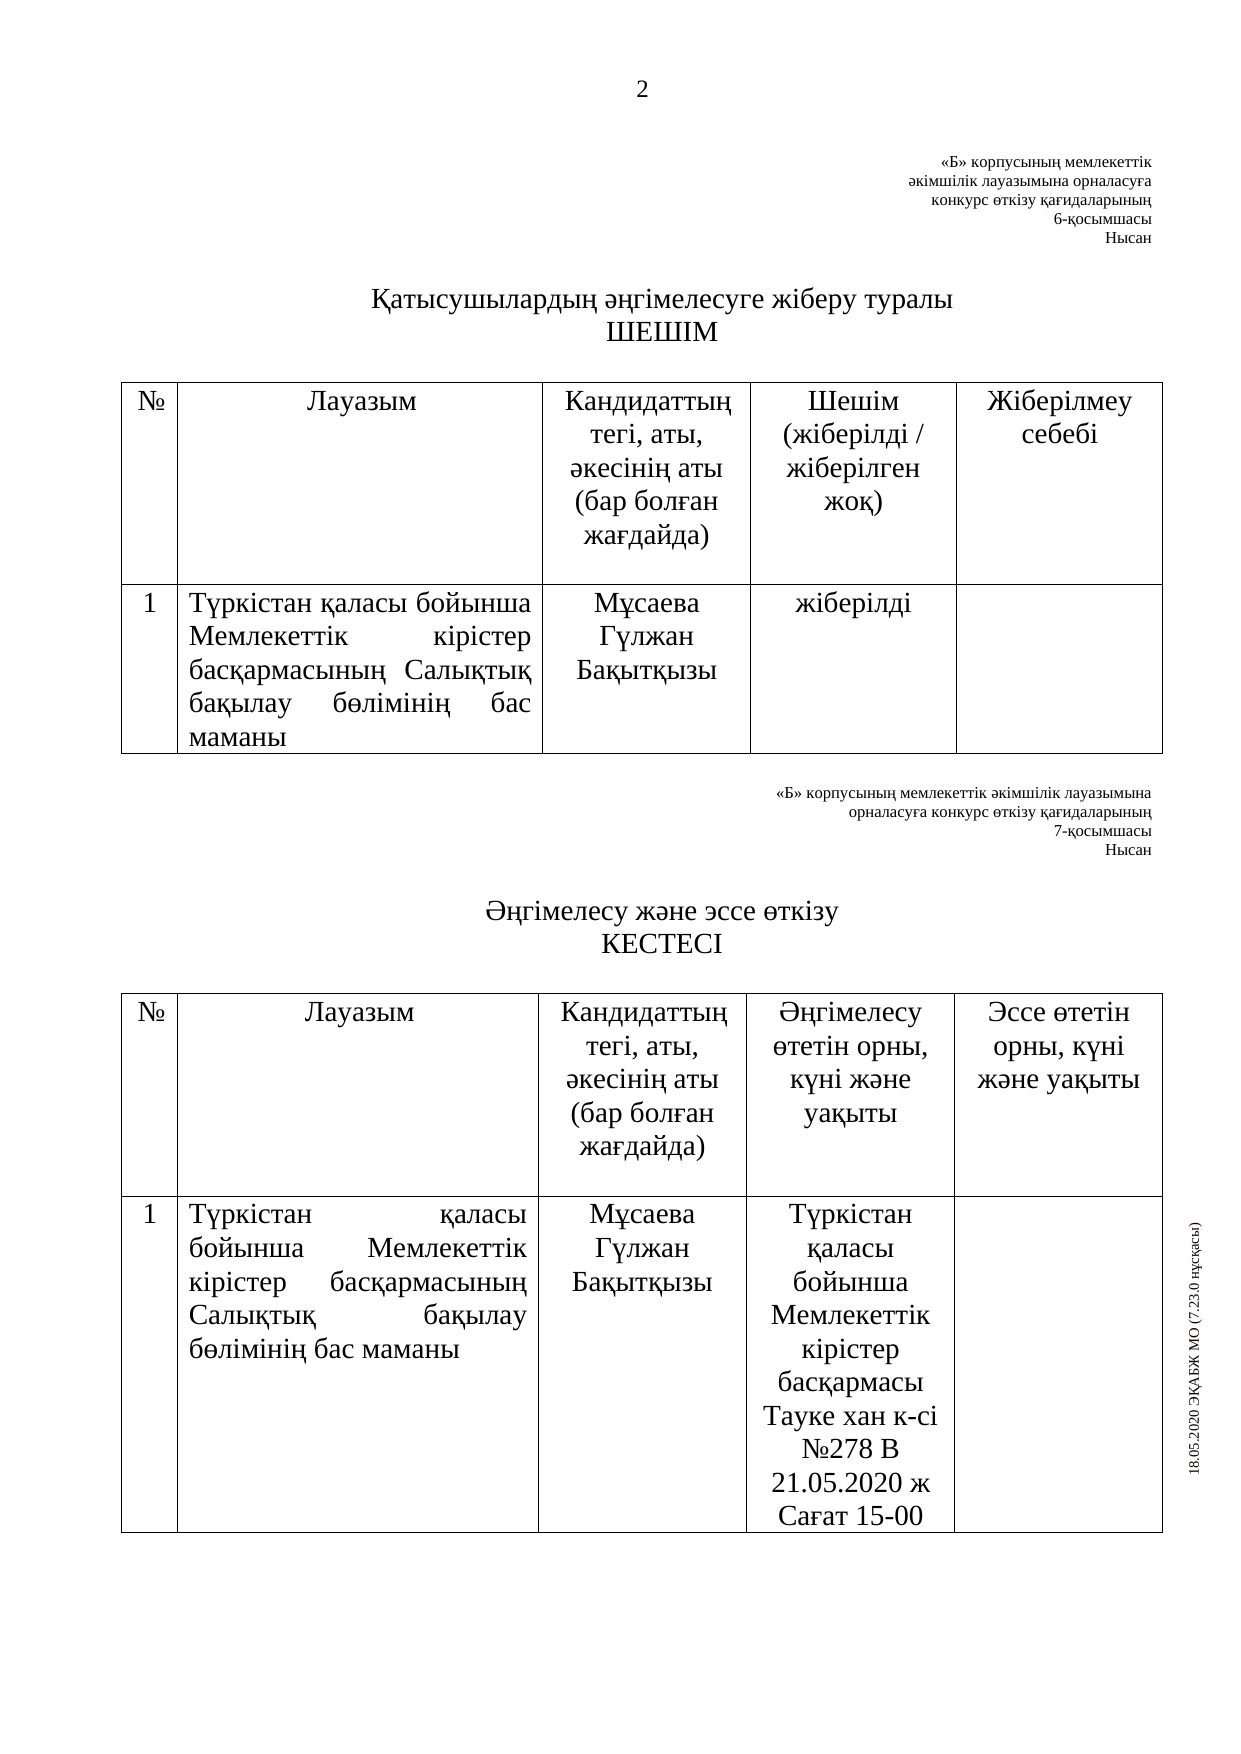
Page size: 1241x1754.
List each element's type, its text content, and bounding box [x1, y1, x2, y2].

text орналасуға конкурс өткізу қағидаларының [133, 802, 1152, 821]
table_cell жіберілді [751, 585, 956, 753]
table_header Лауазым [178, 383, 542, 584]
table_cell Түркістан қаласы бойынша Мемлекеттік кірістер басқармасының Салықтық бақылау бөлімінің бас маманы [178, 1197, 538, 1532]
table_cell Мұсаева Гүлжан Бақытқызы [543, 585, 750, 753]
table_cell Түркістан қаласы бойынша Мемлекеттік кірістер басқармасының Салықтық бақылау бөлімінің бас маманы [178, 585, 542, 753]
text 6-қосымшасы [133, 209, 1152, 228]
text «Б» корпусының мемлекеттік [133, 152, 1152, 171]
table_cell [955, 1197, 1162, 1532]
table_cell Мұсаева Гүлжан Бақытқызы [539, 1197, 746, 1532]
table_cell Түркістан қаласы бойынша Мемлекеттік кірістер басқармасы Тауке хан к-сі №278 В 21.05.2020 ж Сағат 15-00 [747, 1197, 954, 1532]
table_header № [122, 383, 177, 584]
text ШЕШІМ [133, 314, 1152, 348]
table_header Кандидаттың тегі, аты, әкесінің аты (бар болған жағдайда) [539, 994, 746, 1196]
text 7-қосымшасы [133, 821, 1152, 840]
text әкімшілік лауазымына орналасуға [133, 171, 1152, 190]
table_cell 1 [122, 1197, 177, 1532]
table_cell 1 [122, 585, 177, 753]
text Нысан [133, 228, 1152, 247]
table_header Лауазым [178, 994, 538, 1196]
table_header Жіберілмеу себебі [957, 383, 1162, 584]
table_header № [122, 994, 177, 1196]
text конкурс өткізу қағидаларының [133, 190, 1152, 209]
text Нысан [133, 840, 1152, 859]
text «Б» корпусының мемлекеттік әкімшілік лауазымына [133, 782, 1152, 802]
text КЕСТЕСІ [133, 926, 1152, 960]
table_cell [957, 585, 1162, 753]
table_header Эссе өтетін орны, күні және уақыты [955, 994, 1162, 1196]
table_header Кандидаттың тегі, аты, әкесінің аты (бар болған жағдайда) [543, 383, 750, 584]
table_header Әңгімелесу өтетін орны, күні және уақыты [747, 994, 954, 1196]
text Әңгімелесу және эссе өткізу [133, 893, 1152, 926]
table_header Шешім (жіберілді / жіберілген жоқ) [751, 383, 956, 584]
text Қатысушылардың әңгімелесуге жіберу туралы [133, 281, 1152, 314]
